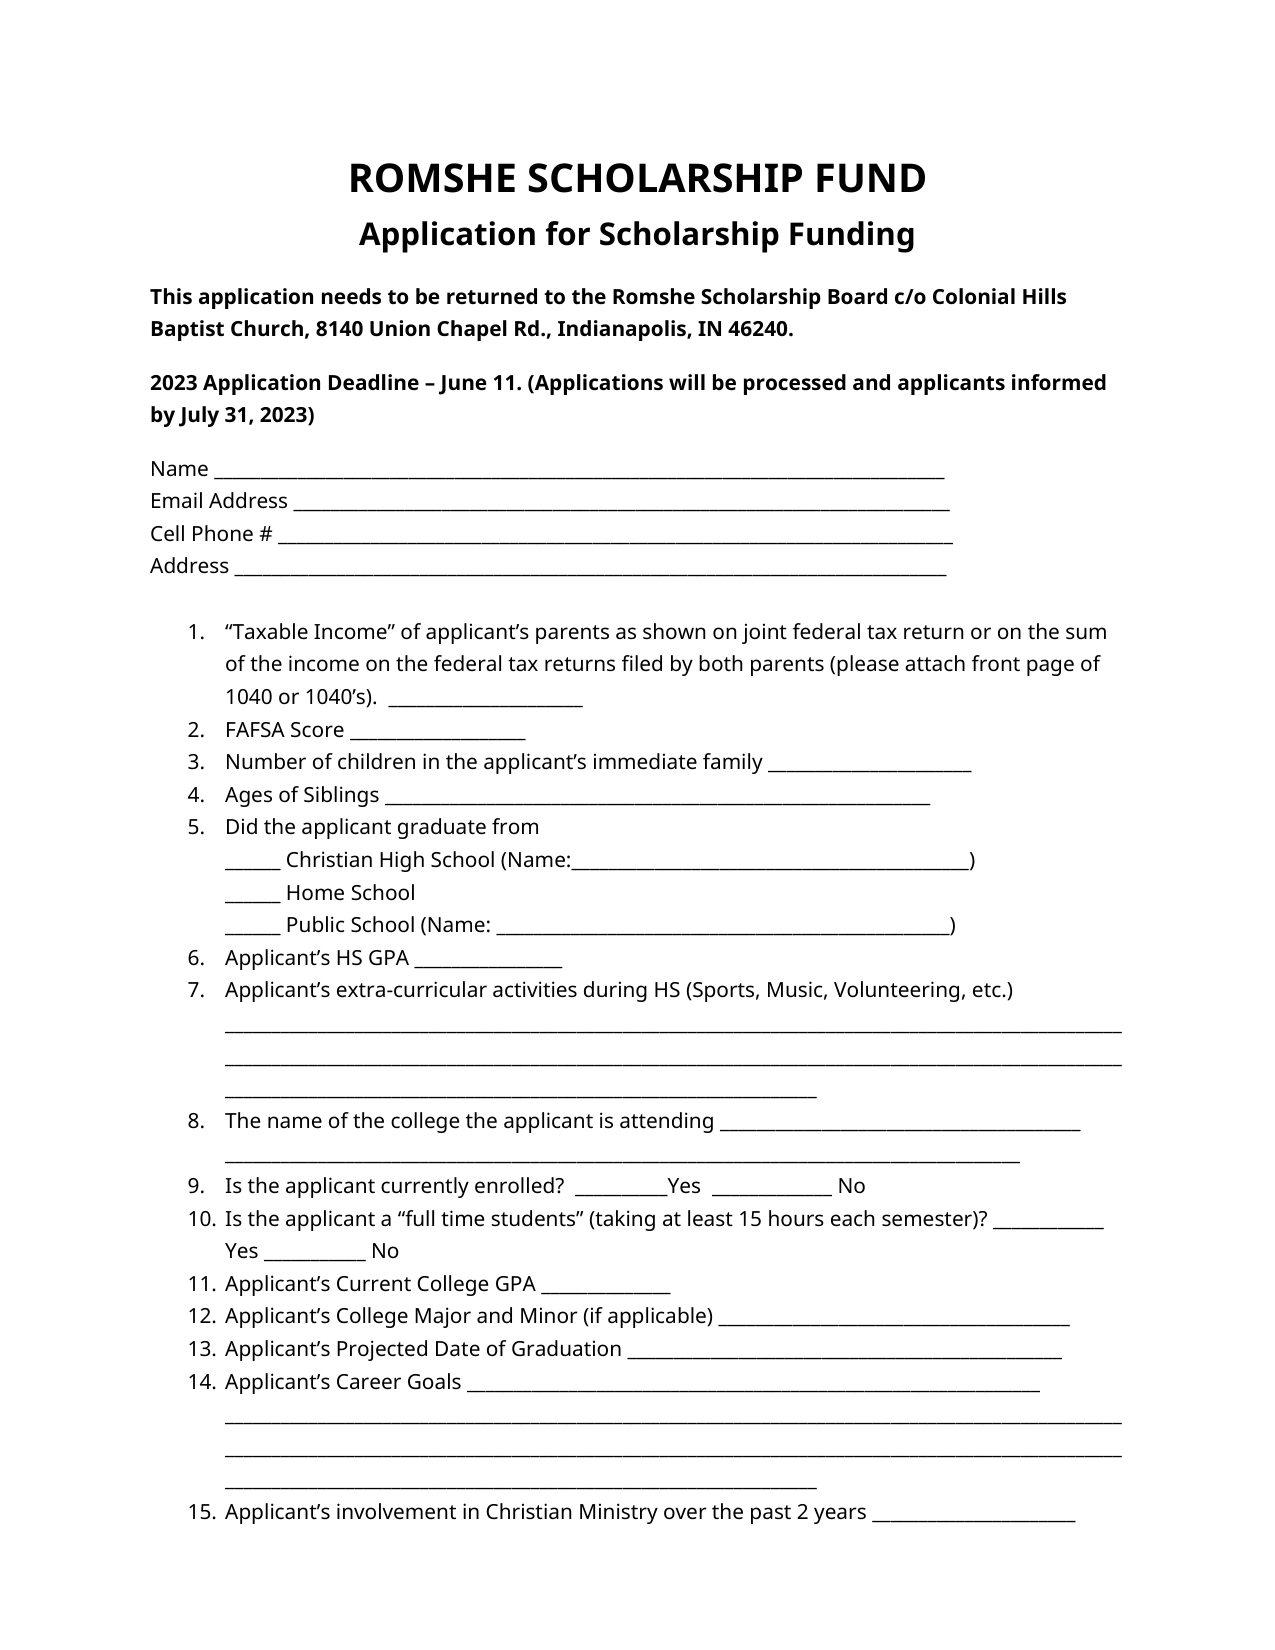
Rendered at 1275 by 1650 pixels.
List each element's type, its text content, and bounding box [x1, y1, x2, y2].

text This application needs to be returned to the Romshe Scholarship Board c/o Colonial Hills Baptist Church, 8140 Union Chapel Rd., Indianapolis, IN 46240. [150, 282, 1125, 343]
list Applicant’s HS GPA ________________ [187, 943, 1125, 971]
list ______ Home School [225, 878, 1125, 906]
list __________________________________________________________________________________________________________________________________________________________________________________________________________________________________________________________________ [225, 1399, 1125, 1493]
list “Taxable Income” of applicant’s parents as shown on joint federal tax return or on the sum of the income on the federal tax returns filed by both parents (please attach front page of 1040 or 1040’s). _____________________ [187, 617, 1125, 711]
list Applicant’s Projected Date of Graduation _______________________________________________ [187, 1334, 1125, 1363]
list The name of the college the applicant is attending _______________________________________ [187, 1106, 1125, 1134]
list ______ Christian High School (Name:___________________________________________) [225, 845, 1125, 873]
text Name _______________________________________________________________________________ [150, 454, 1125, 482]
list Applicant’s extra-curricular activities during HS (Sports, Music, Volunteering, etc.) [187, 976, 1125, 1004]
list FAFSA Score ___________________ [187, 715, 1125, 743]
text Application for Scholarship Funding [150, 212, 1125, 254]
list ______ Public School (Name: _________________________________________________) [225, 910, 1125, 939]
text Cell Phone # _________________________________________________________________________ Address _____________________________________________________________________________ [150, 519, 1125, 580]
list Applicant’s College Major and Minor (if applicable) ______________________________________ [187, 1302, 1125, 1330]
text Email Address _______________________________________________________________________ [150, 486, 1125, 515]
list ______________________________________________________________________________________ [225, 1138, 1125, 1167]
list Is the applicant a “full time students” (taking at least 15 hours each semester)? ____________ Yes ___________ No [187, 1204, 1125, 1265]
list Number of children in the applicant’s immediate family ______________________ [187, 747, 1125, 776]
list Applicant’s Current College GPA ______________ [187, 1269, 1125, 1297]
list Applicant’s involvement in Christian Ministry over the past 2 years ______________________ [187, 1497, 1125, 1526]
text 2023 Application Deadline – June 11. (Applications will be processed and applicants informed by July 31, 2023) [150, 368, 1125, 429]
list __________________________________________________________________________________________________________________________________________________________________________________________________________________________________________________________________ [225, 1008, 1125, 1102]
list Did the applicant graduate from [187, 812, 1125, 841]
text ROMSHE SCHOLARSHIP FUND [150, 150, 1125, 204]
list Is the applicant currently enrolled? __________Yes _____________ No [187, 1171, 1125, 1199]
list Ages of Siblings ___________________________________________________________ [187, 780, 1125, 808]
list Applicant’s Career Goals ______________________________________________________________ [187, 1367, 1125, 1395]
